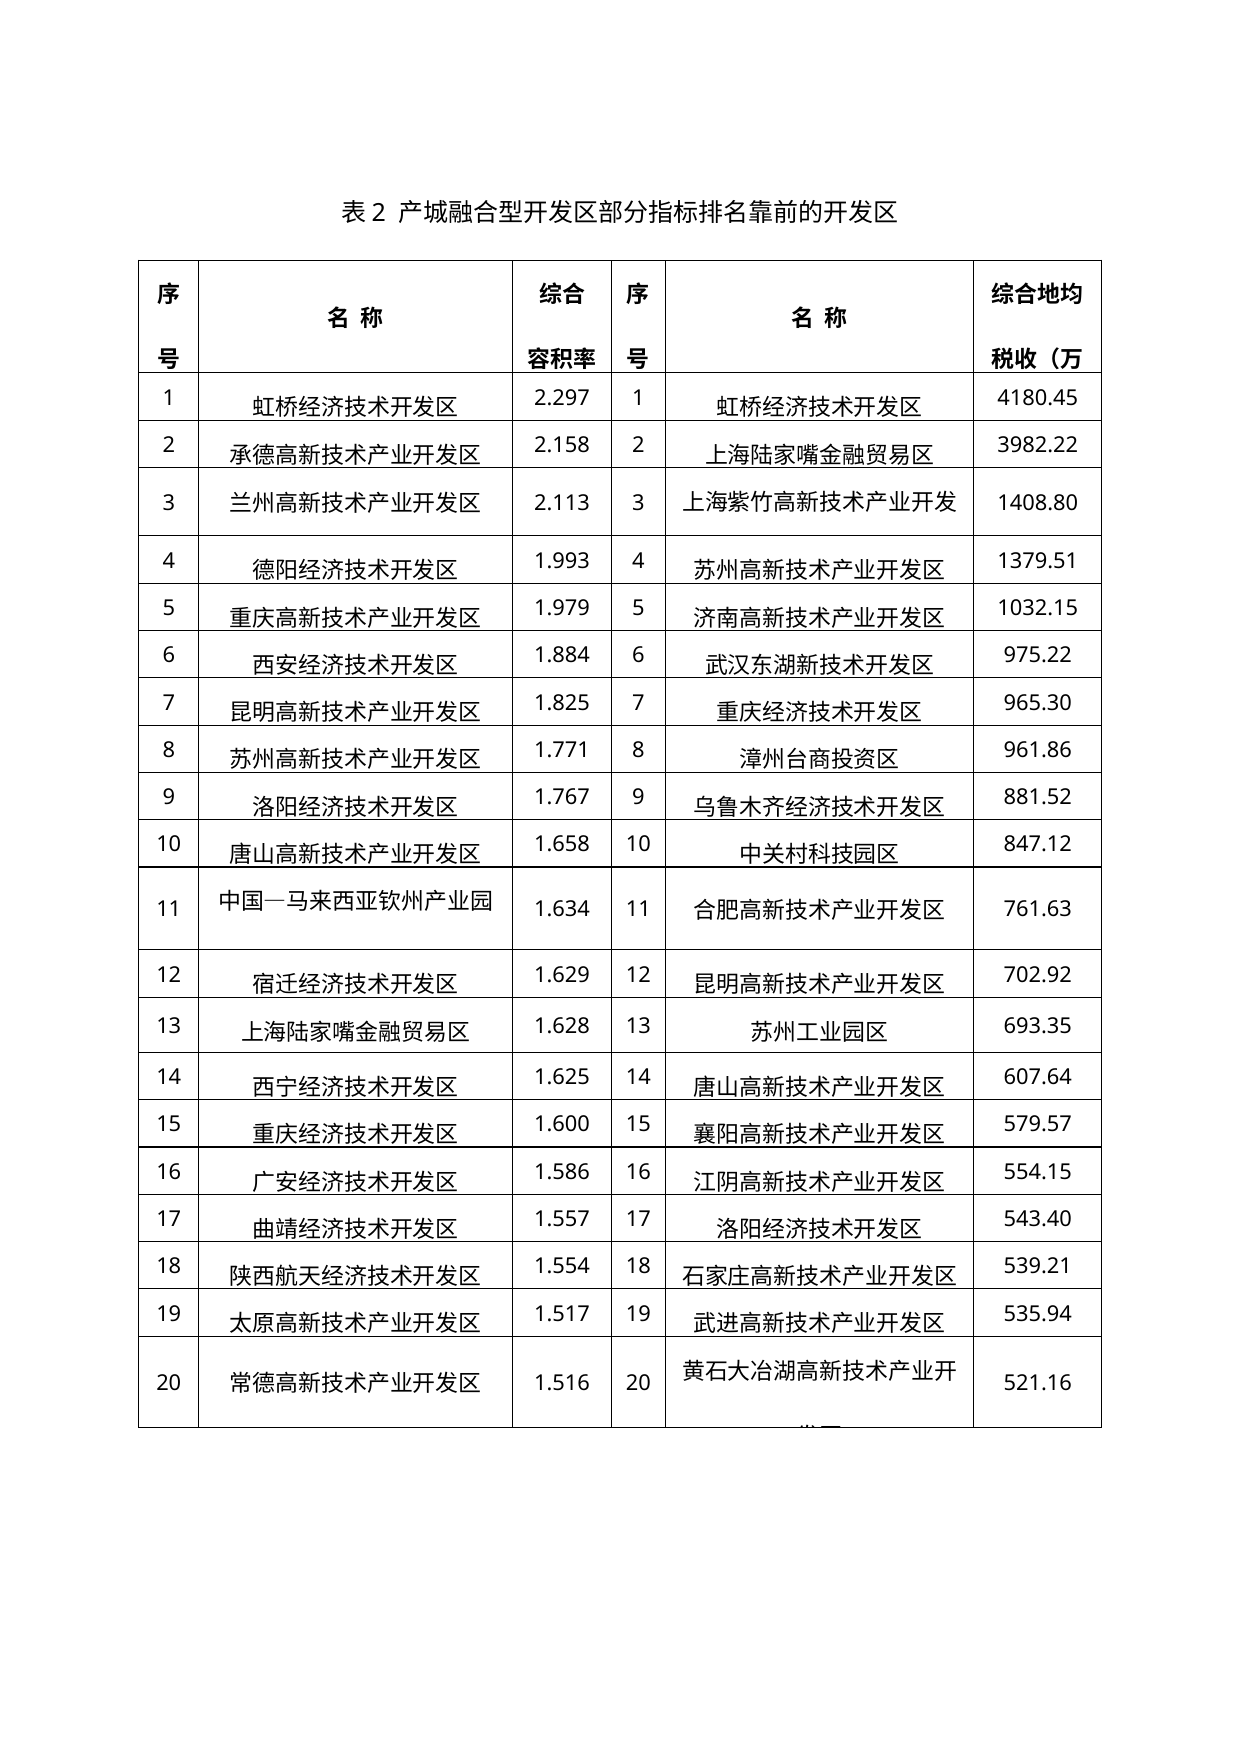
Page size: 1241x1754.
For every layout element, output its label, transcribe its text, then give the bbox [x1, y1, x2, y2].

table_cell 607.64 [974, 1053, 1101, 1099]
table_cell 1408.80 [974, 468, 1101, 535]
table_cell 13 [612, 998, 665, 1052]
table_cell 11 [612, 868, 665, 949]
table_cell 洛阳经济技术开发区 [666, 1195, 973, 1241]
table_cell 7 [612, 678, 665, 724]
table_cell 12 [612, 950, 665, 997]
table_cell 广安经济技术开发区 [199, 1148, 512, 1194]
table_cell 常德高新技术产业开发区 [199, 1337, 512, 1427]
table_cell 1.771 [513, 726, 611, 772]
table_cell 15 [139, 1100, 198, 1146]
table_cell 武汉东湖新技术开发区 [666, 631, 973, 677]
table_cell 苏州工业园区 [666, 998, 973, 1052]
table_cell 539.21 [974, 1242, 1101, 1288]
table_cell 4 [612, 536, 665, 583]
table_cell 1.625 [513, 1053, 611, 1099]
table_cell 重庆经济技术开发区 [666, 678, 973, 724]
table_cell 上海陆家嘴金融贸易区 [199, 998, 512, 1052]
table_cell 1032.15 [974, 584, 1101, 630]
table_cell 1.586 [513, 1148, 611, 1194]
table_cell 847.12 [974, 820, 1101, 866]
table_cell 昆明高新技术产业开发区 [199, 678, 512, 724]
table_cell 济南高新技术产业开发区 [666, 584, 973, 630]
table_cell 4180.45 [974, 373, 1101, 419]
table_cell 1.554 [513, 1242, 611, 1288]
table_cell 14 [612, 1053, 665, 1099]
table_cell 武进高新技术产业开发区 [666, 1289, 973, 1336]
table_cell 535.94 [974, 1289, 1101, 1336]
table_cell 唐山高新技术产业开发区 [199, 820, 512, 866]
table_cell 漳州台商投资区 [666, 726, 973, 772]
table_cell 虹桥经济技术开发区 [666, 373, 973, 419]
table_cell 2.297 [513, 373, 611, 419]
table_cell 543.40 [974, 1195, 1101, 1241]
table_cell 20 [612, 1337, 665, 1427]
table_cell 洛阳经济技术开发区 [199, 773, 512, 819]
table_header 名 称 [199, 261, 512, 372]
table_cell 702.92 [974, 950, 1101, 997]
table_cell 江阴高新技术产业开发区 [666, 1148, 973, 1194]
table_header 综合地均税收（万元/公顷） [974, 261, 1101, 372]
table_cell 苏州高新技术产业开发区 [666, 536, 973, 583]
table_cell 2 [139, 421, 198, 467]
table_cell 9 [612, 773, 665, 819]
table_cell 554.15 [974, 1148, 1101, 1194]
table_cell 13 [139, 998, 198, 1052]
table_cell 1379.51 [974, 536, 1101, 583]
table_header 名 称 [666, 261, 973, 372]
table_cell 上海陆家嘴金融贸易区 [666, 421, 973, 467]
table_cell 9 [139, 773, 198, 819]
table_cell 1.658 [513, 820, 611, 866]
table_cell 黄石大冶湖高新技术产业开发区 [666, 1337, 973, 1427]
table_cell 1 [612, 373, 665, 419]
table_cell 1.600 [513, 1100, 611, 1146]
table_cell 1.884 [513, 631, 611, 677]
table_cell 唐山高新技术产业开发区 [666, 1053, 973, 1099]
table_cell 961.86 [974, 726, 1101, 772]
table_cell 8 [139, 726, 198, 772]
table_cell 10 [139, 820, 198, 866]
table_cell 2 [612, 421, 665, 467]
table_cell 881.52 [974, 773, 1101, 819]
table_cell 761.63 [974, 868, 1101, 949]
table_cell 693.35 [974, 998, 1101, 1052]
table_cell 1.517 [513, 1289, 611, 1336]
table_cell 4 [139, 536, 198, 583]
table_cell 重庆经济技术开发区 [199, 1100, 512, 1146]
table_cell 965.30 [974, 678, 1101, 724]
table_cell 陕西航天经济技术开发区 [199, 1242, 512, 1288]
table_cell 19 [612, 1289, 665, 1336]
table_cell 12 [139, 950, 198, 997]
table_cell 太原高新技术产业开发区 [199, 1289, 512, 1336]
table_cell 2.113 [513, 468, 611, 535]
table_cell 1.557 [513, 1195, 611, 1241]
table_cell 20 [139, 1337, 198, 1427]
table_header 序号 [139, 261, 198, 372]
table_cell 曲靖经济技术开发区 [199, 1195, 512, 1241]
table_cell 15 [612, 1100, 665, 1146]
table_cell 苏州高新技术产业开发区 [199, 726, 512, 772]
table_cell 承德高新技术产业开发区 [199, 421, 512, 467]
table_cell 中关村科技园区 [666, 820, 973, 866]
table_cell 宿迁经济技术开发区 [199, 950, 512, 997]
table_cell 昆明高新技术产业开发区 [666, 950, 973, 997]
table_cell 德阳经济技术开发区 [199, 536, 512, 583]
table_cell 1.825 [513, 678, 611, 724]
table_cell 西安经济技术开发区 [199, 631, 512, 677]
table_cell 3 [139, 468, 198, 535]
table_cell 1.993 [513, 536, 611, 583]
table_cell 乌鲁木齐经济技术开发区 [666, 773, 973, 819]
table_cell 521.16 [974, 1337, 1101, 1427]
table_cell 3 [612, 468, 665, 535]
table_cell 石家庄高新技术产业开发区 [666, 1242, 973, 1288]
text 表2 产城融合型开发区部分指标排名靠前的开发区 [187, 178, 1053, 243]
table_cell 975.22 [974, 631, 1101, 677]
table_header 综合 容积率 [513, 261, 611, 372]
table_cell 5 [139, 584, 198, 630]
table_cell 7 [139, 678, 198, 724]
table_cell 8 [612, 726, 665, 772]
table_cell 1.628 [513, 998, 611, 1052]
table_cell 19 [139, 1289, 198, 1336]
table_cell 1.634 [513, 868, 611, 949]
table_cell 16 [139, 1148, 198, 1194]
table_cell 1.516 [513, 1337, 611, 1427]
table_cell 18 [612, 1242, 665, 1288]
table_cell 18 [139, 1242, 198, 1288]
table_cell 合肥高新技术产业开发区 [666, 868, 973, 949]
table_cell 11 [139, 868, 198, 949]
table_cell 西宁经济技术开发区 [199, 1053, 512, 1099]
table_cell 兰州高新技术产业开发区 [199, 468, 512, 535]
table_cell 重庆高新技术产业开发区 [199, 584, 512, 630]
table_cell 6 [139, 631, 198, 677]
table_cell 3982.22 [974, 421, 1101, 467]
table_cell 中国—马来西亚钦州产业园区 [199, 868, 512, 949]
table_cell 14 [139, 1053, 198, 1099]
table_cell 579.57 [974, 1100, 1101, 1146]
table_cell 1.629 [513, 950, 611, 997]
table_cell 虹桥经济技术开发区 [199, 373, 512, 419]
table_header 序 号 [612, 261, 665, 372]
table_cell 5 [612, 584, 665, 630]
table_cell 16 [612, 1148, 665, 1194]
table_cell 17 [612, 1195, 665, 1241]
table_cell 2.158 [513, 421, 611, 467]
table_cell 1.767 [513, 773, 611, 819]
table_cell 10 [612, 820, 665, 866]
table_cell 襄阳高新技术产业开发区 [666, 1100, 973, 1146]
table_cell 1 [139, 373, 198, 419]
table_cell 1.979 [513, 584, 611, 630]
table_cell 6 [612, 631, 665, 677]
table_cell 上海紫竹高新技术产业开发区 [666, 468, 973, 535]
table_cell 17 [139, 1195, 198, 1241]
